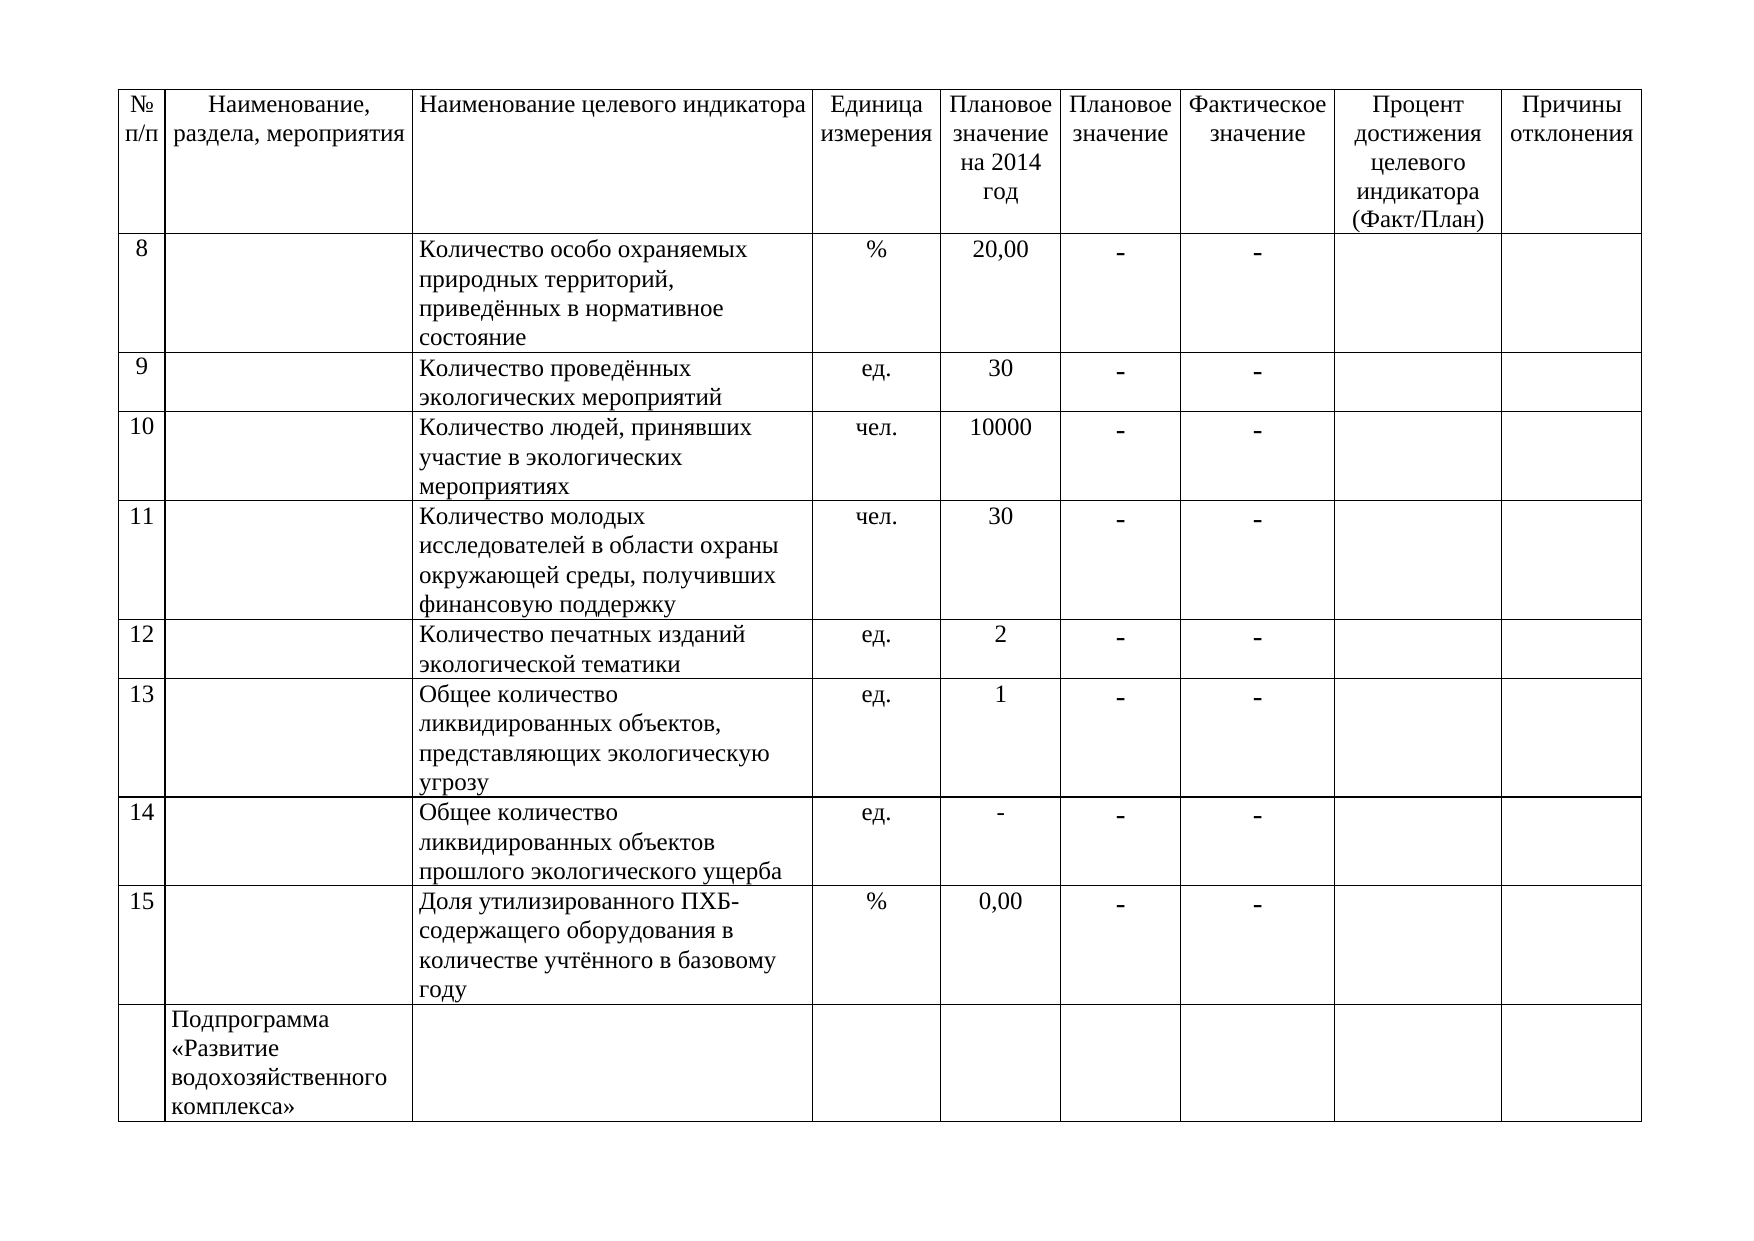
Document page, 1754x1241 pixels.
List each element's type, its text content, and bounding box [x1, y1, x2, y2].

table_cell [166, 886, 412, 1003]
table_cell чел. [813, 501, 940, 618]
table_cell Количество молодых исследователей в области охраны окружающей среды, получивших финансовую поддержку [413, 501, 812, 618]
table_cell 15 [119, 886, 164, 1003]
table_cell [1502, 501, 1641, 618]
table_cell [1335, 798, 1501, 885]
table_header № п/п [119, 90, 164, 233]
table_cell 2 [941, 620, 1060, 678]
table_cell [1335, 1005, 1501, 1121]
table_header Наименование целевого индикатора [413, 90, 812, 233]
table_cell [1335, 679, 1501, 796]
table_cell 30 [941, 501, 1060, 618]
table_cell [813, 1005, 940, 1121]
table_cell - [1061, 886, 1180, 1003]
table_cell - [1061, 679, 1180, 796]
table_cell - [1061, 798, 1180, 885]
table_cell - [1181, 501, 1334, 618]
table_cell 0,00 [941, 886, 1060, 1003]
table_header Фактическое значение [1181, 90, 1334, 233]
table_cell [1502, 234, 1641, 352]
table_cell Количество особо охраняемых природных территорий, приведённых в нормативное состояние [413, 234, 812, 352]
table_cell Количество проведённых экологических мероприятий [413, 353, 812, 411]
table_cell [1502, 679, 1641, 796]
table_cell [166, 412, 412, 500]
table_cell [1502, 886, 1641, 1003]
table_cell [1502, 620, 1641, 678]
table_cell 10000 [941, 412, 1060, 500]
table_cell [1335, 234, 1501, 352]
table_cell - [1061, 234, 1180, 352]
table_cell Доля утилизированного ПХБ-содержащего оборудования в количестве учтённого в базовому году [413, 886, 812, 1003]
table_cell [1335, 353, 1501, 411]
table_cell 12 [119, 620, 164, 678]
table_cell [1181, 1005, 1334, 1121]
table_cell - [1181, 798, 1334, 885]
table_cell [941, 1005, 1060, 1121]
table_cell 9 [119, 353, 164, 411]
table_cell - [1181, 620, 1334, 678]
table_cell Общее количество ликвидированных объектов, представляющих экологическую угрозу [413, 679, 812, 796]
table_cell ед. [813, 679, 940, 796]
table_cell ед. [813, 798, 940, 885]
table_cell [1502, 1005, 1641, 1121]
table_header Плановое значение [1061, 90, 1180, 233]
table_cell - [1181, 353, 1334, 411]
table_cell 10 [119, 412, 164, 500]
table_cell [1335, 620, 1501, 678]
table_cell чел. [813, 412, 940, 500]
table_cell - [1061, 501, 1180, 618]
table_cell 13 [119, 679, 164, 796]
table_cell [1335, 412, 1501, 500]
table_cell ед. [813, 353, 940, 411]
table_cell 1 [941, 679, 1060, 796]
table_cell [166, 501, 412, 618]
table_cell [1502, 412, 1641, 500]
table_cell [166, 620, 412, 678]
table_cell [413, 1005, 812, 1121]
table_cell [119, 1005, 164, 1121]
table_cell Подпрограмма «Развитие водохозяйственного комплекса» [166, 1005, 412, 1121]
table_cell 8 [119, 234, 164, 352]
table_cell Количество печатных изданий экологической тематики [413, 620, 812, 678]
table_cell % [813, 886, 940, 1003]
table_cell 20,00 [941, 234, 1060, 352]
table_header Единица измерения [813, 90, 940, 233]
table_cell [1335, 501, 1501, 618]
table_cell - [1181, 234, 1334, 352]
table_cell - [1181, 679, 1334, 796]
table_header Причины отклонения [1502, 90, 1641, 233]
table_cell 11 [119, 501, 164, 618]
table_header Наименование, раздела, мероприятия [166, 90, 412, 233]
table_cell 14 [119, 798, 164, 885]
table_cell [1061, 1005, 1180, 1121]
table_cell - [1061, 620, 1180, 678]
table_cell [166, 234, 412, 352]
table_cell - [1061, 353, 1180, 411]
table_cell - [941, 798, 1060, 885]
table_cell [166, 353, 412, 411]
table_cell - [1061, 412, 1180, 500]
table_header Процент достижения целевого индикатора (Факт/План) [1335, 90, 1501, 233]
table_cell - [1181, 412, 1334, 500]
table_header Плановое значение на 2014 год [941, 90, 1060, 233]
table_cell - [1181, 886, 1334, 1003]
table_cell ед. [813, 620, 940, 678]
table_cell % [813, 234, 940, 352]
table_cell Общее количество ликвидированных объектов прошлого экологического ущерба [413, 798, 812, 885]
table_cell Количество людей, принявших участие в экологических мероприятиях [413, 412, 812, 500]
table_cell 30 [941, 353, 1060, 411]
table_cell [166, 679, 412, 796]
table_cell [1335, 886, 1501, 1003]
table_cell [1502, 353, 1641, 411]
table_cell [166, 798, 412, 885]
table_cell [1502, 798, 1641, 885]
